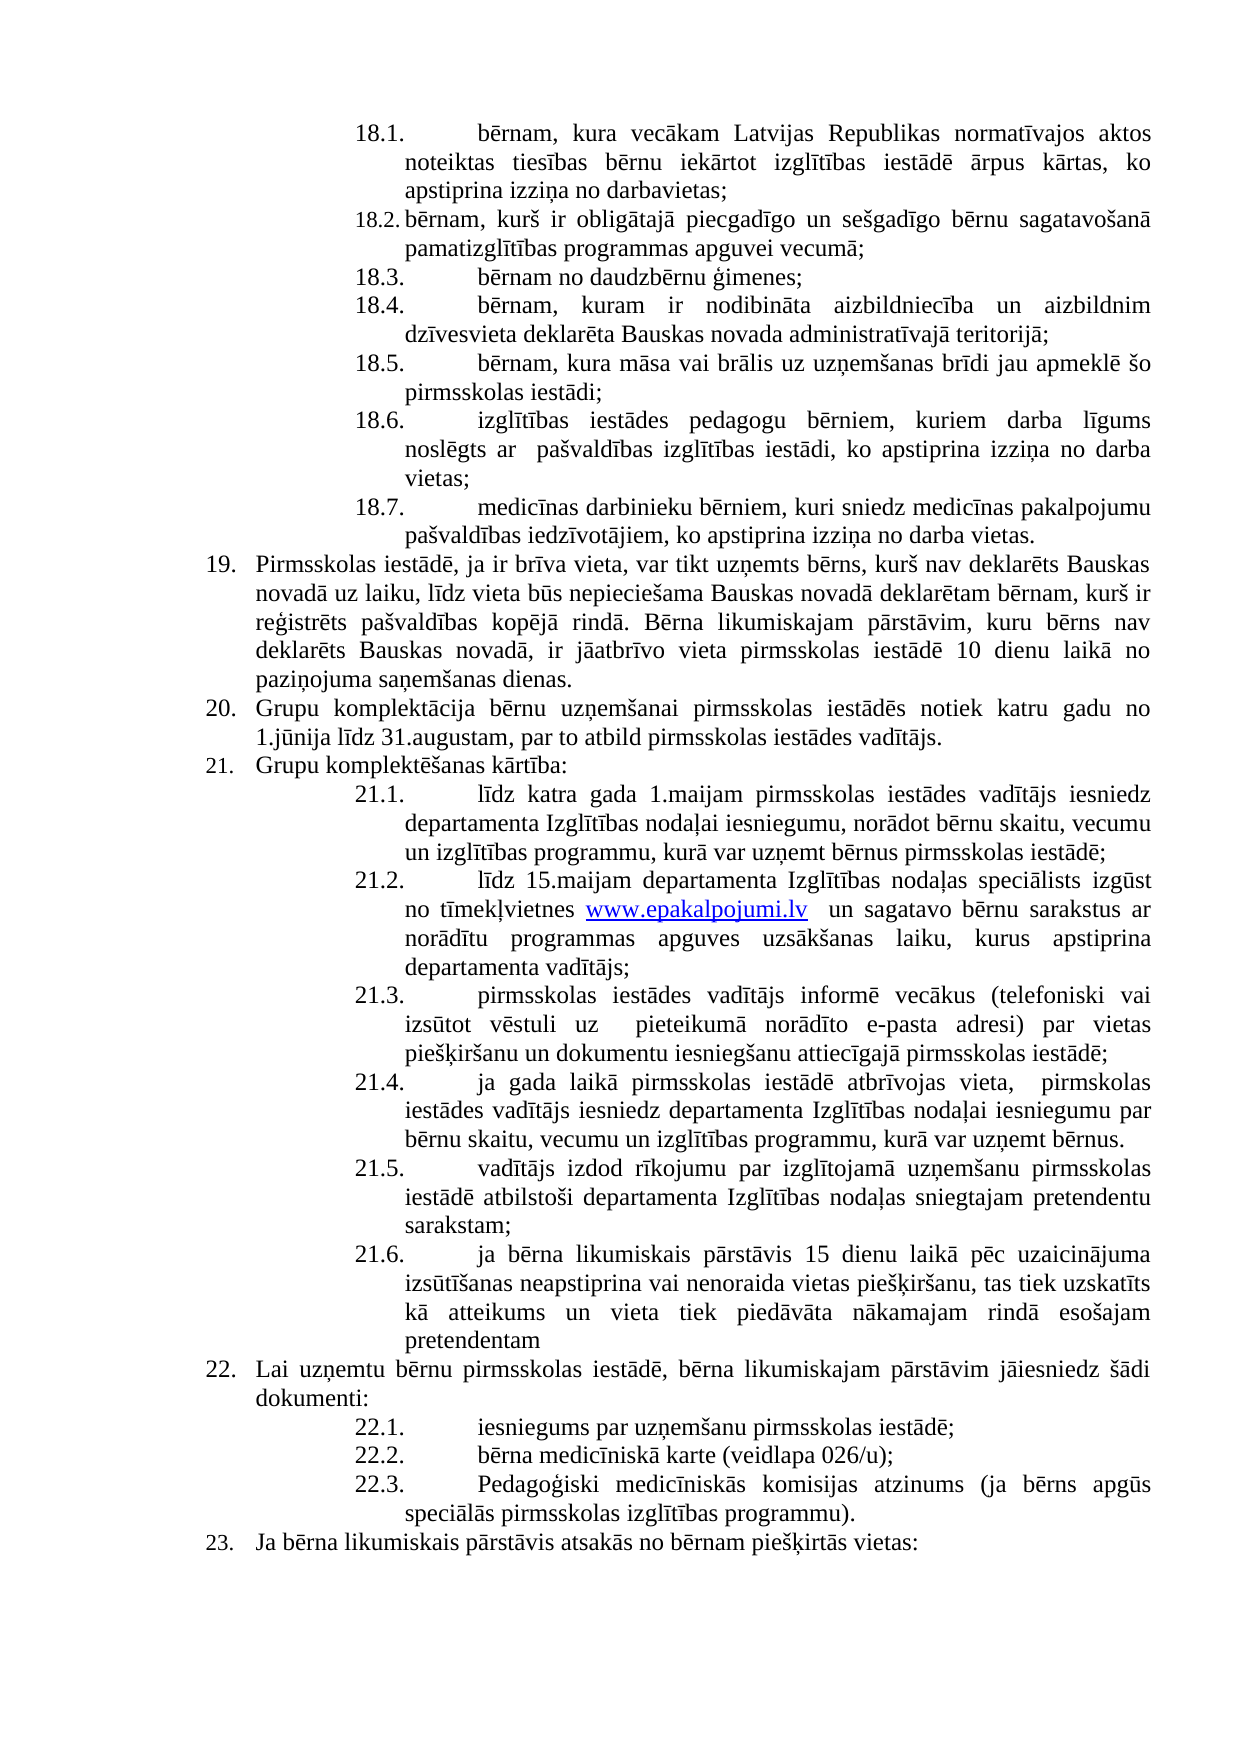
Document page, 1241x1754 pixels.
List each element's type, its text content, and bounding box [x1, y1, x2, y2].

list pirmsskolas iestādes vadītājs informē vecākus (telefoniski vai izsūtot vēstuli uz pieteikumā norādīto e-pasta adresi) par vietas piešķiršanu un dokumentu iesniegšanu attiecīgajā pirmsskolas iestādē; [354, 981, 1152, 1067]
list bērna medicīniskā karte (veidlapa 026/u); [354, 1441, 1152, 1469]
list līdz katra gada 1.maijam pirmsskolas iestādes vadītājs iesniedz departamenta Izglītības nodaļai iesniegumu, norādot bērnu skaitu, vecumu un izglītības programmu, kurā var uzņemt bērnus pirmsskolas iestādē; [354, 779, 1152, 866]
list līdz 15.maijam departamenta Izglītības nodaļas speciālists izgūst no tīmekļvietnes www.epakalpojumi.lv un sagatavo bērnu sarakstus ar norādītu programmas apguves uzsākšanas laiku, kurus apstiprina departamenta vadītājs; [354, 866, 1152, 981]
list vadītājs izdod rīkojumu par izglītojamā uzņemšanu pirmsskolas iestādē atbilstoši departamenta Izglītības nodaļas sniegtajam pretendentu sarakstam; [354, 1153, 1152, 1239]
list Ja bērna likumiskais pārstāvis atsakās no bērnam piešķirtās vietas: [205, 1527, 1152, 1556]
list iesniegums par uzņemšanu pirmsskolas iestādē; [354, 1412, 1152, 1441]
list Lai uzņemtu bērnu pirmsskolas iestādē, bērna likumiskajam pārstāvim jāiesniedz šādi dokumenti: [205, 1354, 1152, 1412]
list ja gada laikā pirmsskolas iestādē atbrīvojas vieta, pirmskolas iestādes vadītājs iesniedz departamenta Izglītības nodaļai iesniegumu par bērnu skaitu, vecumu un izglītības programmu, kurā var uzņemt bērnus. [354, 1067, 1152, 1153]
list Grupu komplektācija bērnu uzņemšanai pirmsskolas iestādēs notiek katru gadu no 1.jūnija līdz 31.augustam, par to atbild pirmsskolas iestādes vadītājs. [205, 693, 1152, 751]
list izglītības iestādes pedagogu bērniem, kuriem darba līgums noslēgts ar pašvaldības izglītības iestādi, ko apstiprina izziņa no darba vietas; [354, 406, 1152, 492]
list ja bērna likumiskais pārstāvis 15 dienu laikā pēc uzaicinājuma izsūtīšanas neapstiprina vai nenoraida vietas piešķiršanu, tas tiek uzskatīts kā atteikums un vieta tiek piedāvāta nākamajam rindā esošajam pretendentam [354, 1239, 1152, 1354]
list bērnam no daudzbērnu ģimenes; [354, 262, 1152, 291]
list Grupu komplektēšanas kārtība: [205, 751, 1152, 779]
list Pirmsskolas iestādē, ja ir brīva vieta, var tikt uzņemts bērns, kurš nav deklarēts Bauskas novadā uz laiku, līdz vieta būs nepieciešama Bauskas novadā deklarētam bērnam, kurš ir reģistrēts pašvaldības kopējā rindā. Bērna likumiskajam pārstāvim, kuru bērns nav deklarēts Bauskas novadā, ir jāatbrīvo vieta pirmsskolas iestādē 10 dienu laikā no paziņojuma saņemšanas dienas. [205, 549, 1152, 693]
list bērnam, kura māsa vai brālis uz uzņemšanas brīdi jau apmeklē šo pirmsskolas iestādi; [354, 348, 1152, 406]
list medicīnas darbinieku bērniem, kuri sniedz medicīnas pakalpojumu pašvaldības iedzīvotājiem, ko apstiprina izziņa no darba vietas. [354, 492, 1152, 549]
list bērnam, kuram ir nodibināta aizbildniecība un aizbildnim dzīvesvieta deklarēta Bauskas novada administratīvajā teritorijā; [354, 291, 1152, 348]
list Pedagoģiski medicīniskās komisijas atzinums (ja bērns apgūs speciālās pirmsskolas izglītības programmu). [354, 1469, 1152, 1527]
list bērnam, kurš ir obligātajā piecgadīgo un sešgadīgo bērnu sagatavošanā pamatizglītības programmas apguvei vecumā; [354, 204, 1152, 262]
list bērnam, kura vecākam Latvijas Republikas normatīvajos aktos noteiktas tiesības bērnu iekārtot izglītības iestādē ārpus kārtas, ko apstiprina izziņa no darbavietas; [354, 118, 1152, 204]
